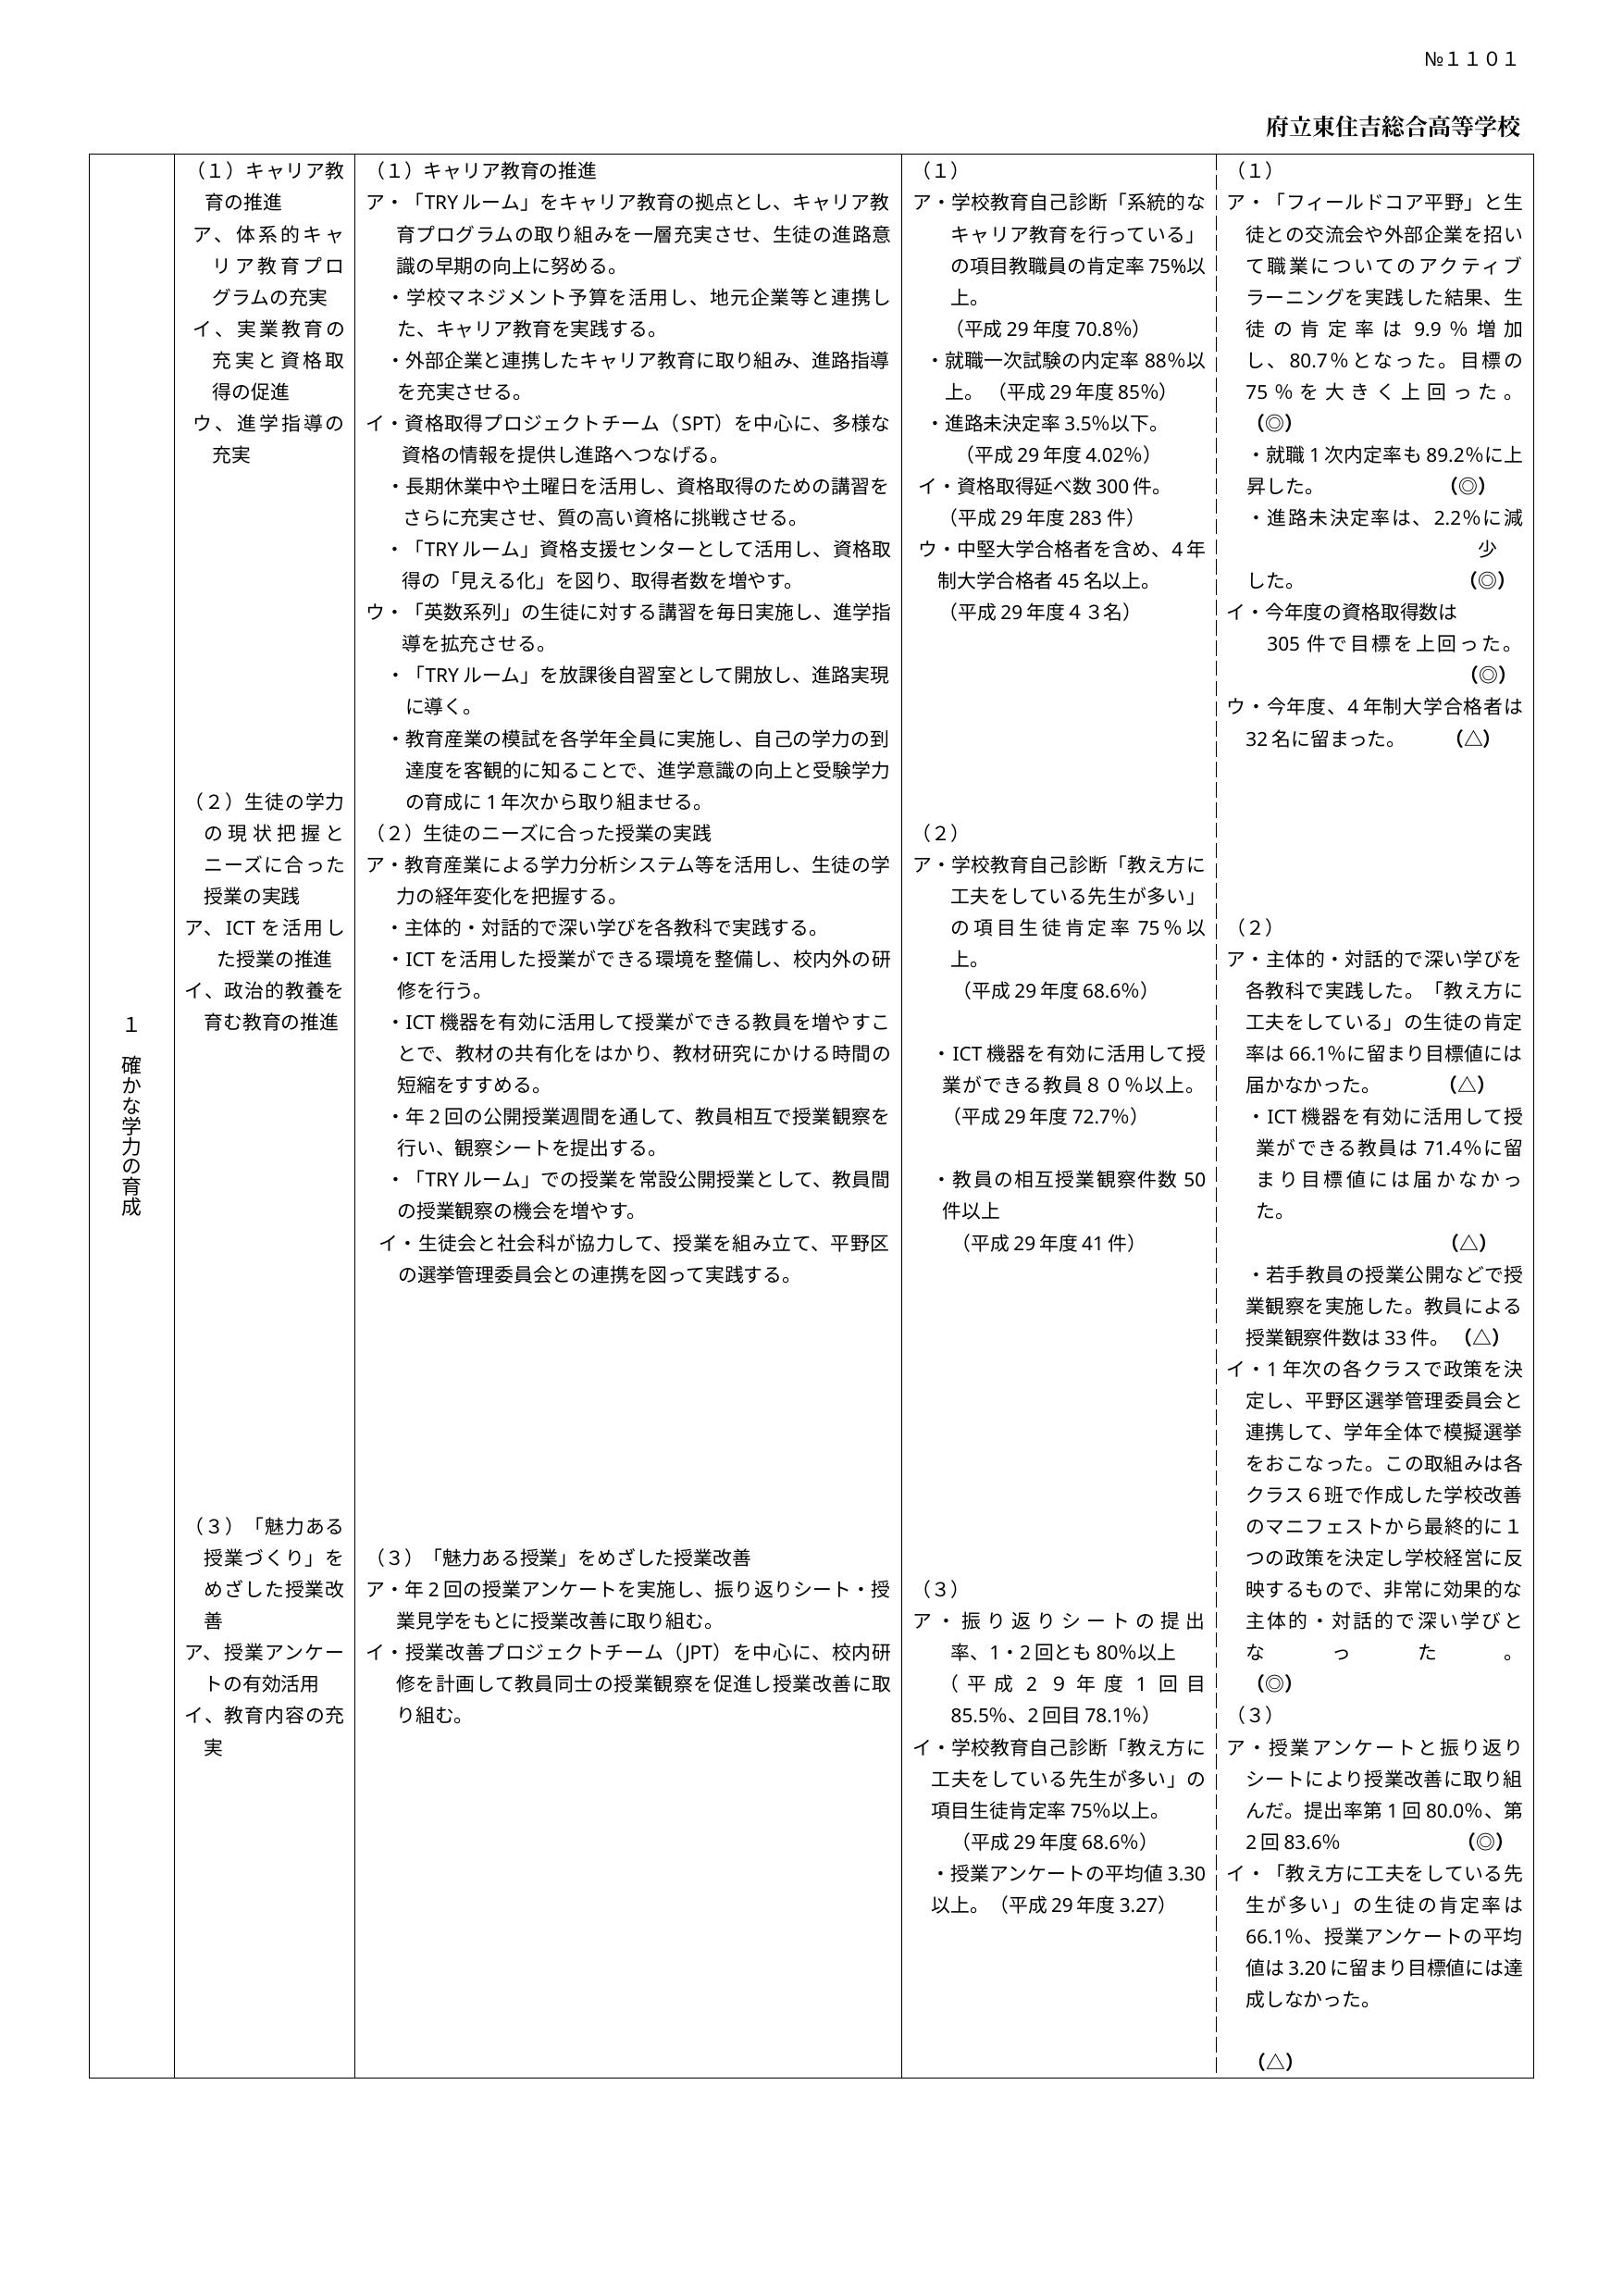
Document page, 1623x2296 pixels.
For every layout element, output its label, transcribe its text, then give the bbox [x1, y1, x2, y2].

table_cell （１） ア・「フィールドコア平野」と生徒との交流会や外部企業を招いて職業についてのアクティブラーニングを実践した結果、生徒の肯定率は9.9％増加し、80.7％となった。目標の75％を大きく上回った。 （◎） ・就職1次内定率も89.2％に上昇した。 （◎） ・進路未決定率は、2.2％に減少 した。 （◎） イ・今年度の資格取得数は 305件で目標を上回った。 （◎） ウ・今年度、4年制大学合格者は32名に留まった。 （△） （２） ア・主体的・対話的で深い学びを各教科で実践した。「教え方に工夫をしている」の生徒の肯定率は66.1％に留まり目標値には届かなかった。 （△） ・ICT機器を有効に活用して授業ができる教員は71.4％に留まり目標値には届かなかった。 （△） ・若手教員の授業公開などで授業観察を実施した。教員による授業観察件数は33件。 （△） イ・1年次の各クラスで政策を決定し、平野区選挙管理委員会と連携して、学年全体で模擬選挙をおこなった。この取組みは各クラス６班で作成した学校改善のマニフェストから最終的に１つの政策を決定し学校経営に反映するもので、非常に効果的な主体的・対話的で深い学びとなった。 （◎） （３） ア・授業アンケートと振り返りシートにより授業改善に取り組んだ。提出率第1回80.0％、第2回83.6％ （◎） イ・「教え方に工夫をしている先生が多い」の生徒の肯定率は66.1％、授業アンケートの平均値は3.20に留まり目標値には達成しなかった。 （△） [1216, 155, 1533, 2077]
table_cell １ 確かな学力の育成 [90, 155, 174, 2077]
table_cell （１）キャリア教育の推進 ア、体系的キャリア教育プログラムの充実 イ、実業教育の充実と資格取得の促進 ウ、進学指導の充実 （２）生徒の学力の現状把握とニーズに合った授業の実践 ア、ICTを活用した授業の推進 イ、政治的教養を育む教育の推進 （３）「魅力ある授業づくり」をめざした授業改善 ア、授業アンケートの有効活用 イ、教育内容の充実 [175, 155, 354, 2077]
table_cell （１） ア・学校教育自己診断「系統的なキャリア教育を行っている」の項目教職員の肯定率75%以上。 （平成29年度70.8％） ・就職一次試験の内定率88％以上。 （平成29年度85％） ・進路未決定率3.5％以下。 （平成29年度4.02％） イ・資格取得延べ数300件。 （平成29年度283 件） ウ・中堅大学合格者を含め、4年制大学合格者45名以上。 （平成29年度４３名） （２） ア・学校教育自己診断「教え方に工夫をしている先生が多い」の項目生徒肯定率75％以上。 （平成29年度68.6％） ・ICT機器を有効に活用して授業ができる教員８０％以上。（平成29年度72.7％） ・教員の相互授業観察件数50件以上 （平成29年度41件） （３） ア・振り返りシートの提出率、1・2回とも80％以上 （平成2９年度1回目85.5％、2回目78.1％） イ・学校教育自己診断「教え方に工夫をしている先生が多い」の項目生徒肯定率75％以上。 （平成29年度68.6％） ・授業アンケートの平均値3.30以上。（平成29年度3.27） [902, 155, 1216, 2077]
table_cell （１）キャリア教育の推進 ア・「TRYルーム」をキャリア教育の拠点とし、キャリア教育プログラムの取り組みを一層充実させ、生徒の進路意識の早期の向上に努める。 ・学校マネジメント予算を活用し、地元企業等と連携した、キャリア教育を実践する。 ・外部企業と連携したキャリア教育に取り組み、進路指導を充実させる。 イ・資格取得プロジェクトチーム（SPT）を中心に、多様な資格の情報を提供し進路へつなげる。 ・長期休業中や土曜日を活用し、資格取得のための講習をさらに充実させ、質の高い資格に挑戦させる。 ・「TRYルーム」資格支援センターとして活用し、資格取得の「見える化」を図り、取得者数を増やす。 ウ・「英数系列」の生徒に対する講習を毎日実施し、進学指導を拡充させる。 ・「TRYルーム」を放課後自習室として開放し、進路実現に導く。 ・教育産業の模試を各学年全員に実施し、自己の学力の到達度を客観的に知ることで、進学意識の向上と受験学力の育成に1年次から取り組ませる。 （２）生徒のニーズに合った授業の実践 ア・教育産業による学力分析システム等を活用し、生徒の学力の経年変化を把握する。 ・主体的・対話的で深い学びを各教科で実践する。 ・ICTを活用した授業ができる環境を整備し、校内外の研修を行う。 ・ICT機器を有効に活用して授業ができる教員を増やすことで、教材の共有化をはかり、教材研究にかける時間の短縮をすすめる。 ・年2回の公開授業週間を通して、教員相互で授業観察を行い、観察シートを提出する。 ・「TRYルーム」での授業を常設公開授業として、教員間の授業観察の機会を増やす。 イ・生徒会と社会科が協力して、授業を組み立て、平野区の選挙管理委員会との連携を図って実践する。 （３）「魅力ある授業」をめざした授業改善 ア・年2回の授業アンケートを実施し、振り返りシート・授業見学をもとに授業改善に取り組む。 イ・授業改善プロジェクトチーム（JPT）を中心に、校内研修を計画して教員同士の授業観察を促進し授業改善に取り組む。 [355, 155, 901, 2077]
